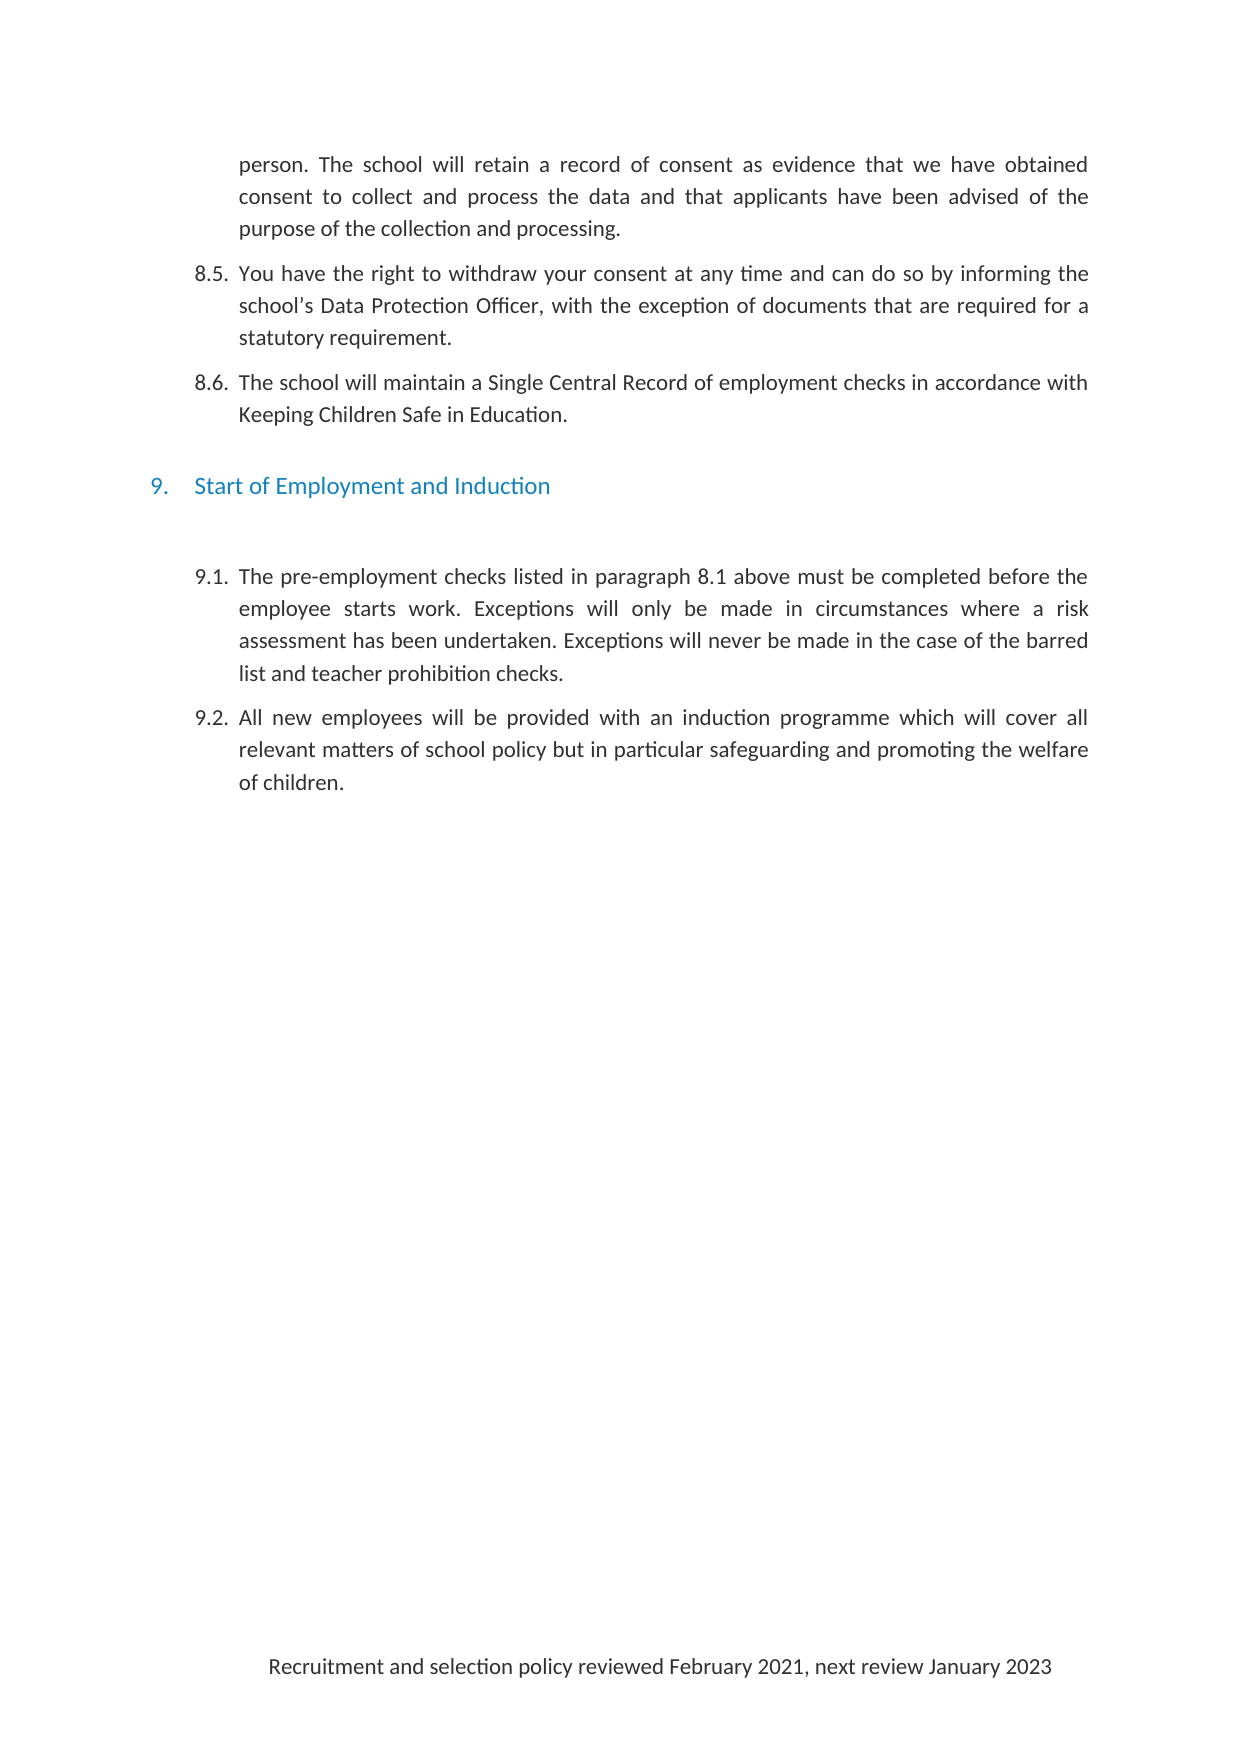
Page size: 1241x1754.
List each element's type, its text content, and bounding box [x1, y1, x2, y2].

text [194, 150, 1090, 242]
subtitle Start of Employment and Induction [150, 470, 1090, 501]
text All new employees will be provided with an induction programme which will cover all relevant matters of school policy but in particular safeguarding and promoting the welfare of children. [194, 703, 1090, 796]
text You have the right to withdraw your consent at any time and can do so by informing the school’s Data Protection Officer, with the exception of documents that are required for a statutory requirement. [194, 259, 1090, 351]
text The school will maintain a Single Central Record of employment checks in accordance with Keeping Children Safe in Education. [194, 368, 1090, 428]
text The pre-employment checks listed in paragraph 8.1 above must be completed before the employee starts work. Exceptions will only be made in circumstances where a risk assessment has been undertaken. Exceptions will never be made in the case of the barred list and teacher prohibition checks. [194, 562, 1090, 687]
